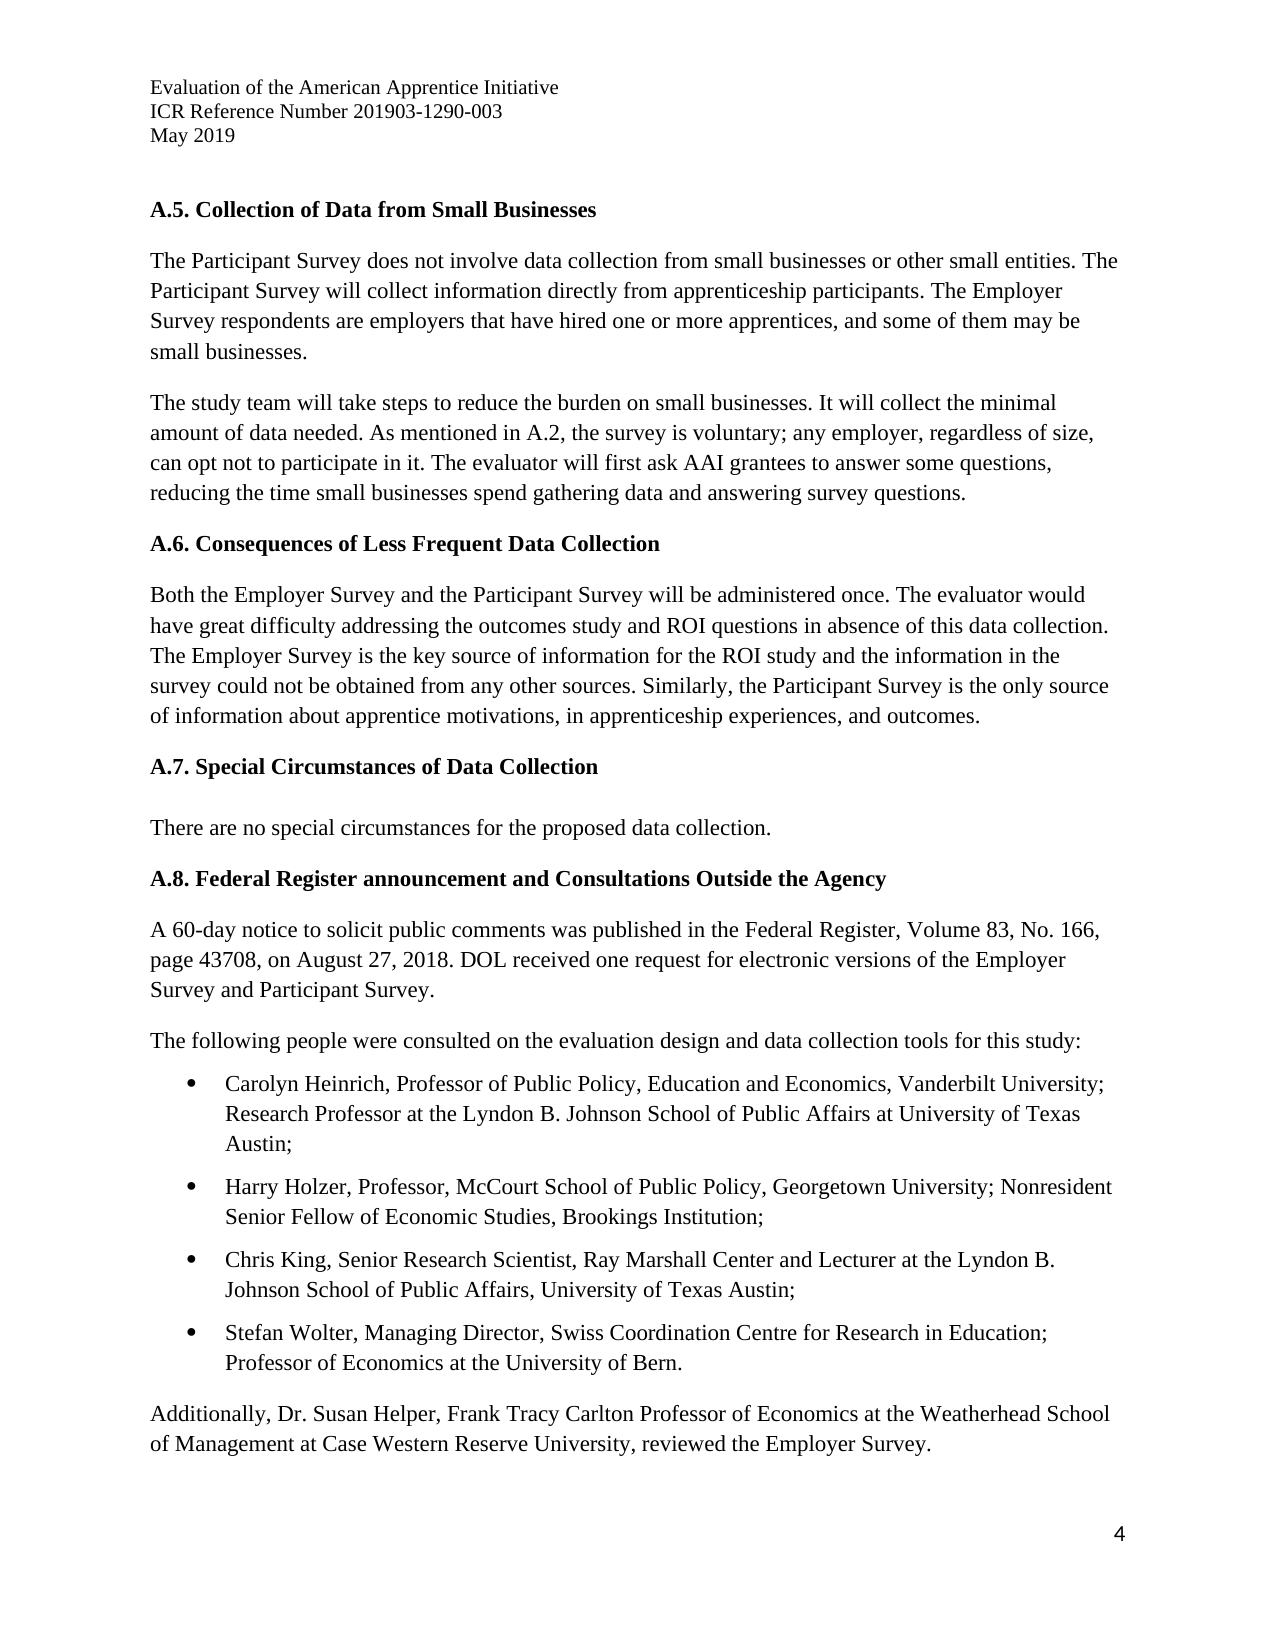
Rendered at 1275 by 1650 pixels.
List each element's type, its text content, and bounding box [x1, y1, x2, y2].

list Harry Holzer, Professor, McCourt School of Public Policy, Georgetown University; Nonresident Senior Fellow of Economic Studies, Brookings Institution; [187, 1173, 1125, 1230]
list A 60-day notice to solicit public comments was published in the Federal Register, Volume 83, No. 166, page 43708, on August 27, 2018. DOL received one request for electronic versions of the Employer Survey and Participant Survey. [150, 916, 1125, 1003]
list Carolyn Heinrich, Professor of Public Policy, Education and Economics, Vanderbilt University; Research Professor at the Lyndon B. Johnson School of Public Affairs at University of Texas Austin; [187, 1070, 1125, 1157]
text A.8. Federal Register announcement and Consultations Outside the Agency [150, 865, 1125, 891]
list A.6. Consequences of Less Frequent Data Collection [150, 530, 1125, 557]
list Chris King, Senior Research Scientist, Ray Marshall Center and Lecturer at the Lyndon B. Johnson School of Public Affairs, University of Texas Austin; [187, 1246, 1125, 1303]
list A.7. Special Circumstances of Data Collection [150, 753, 1125, 780]
text The study team will take steps to reduce the burden on small businesses. It will collect the minimal amount of data needed. As mentioned in A.2, the survey is voluntary; any employer, regardless of size, can opt not to participate in it. The evaluator will first ask AAI grantees to answer some questions, reducing the time small businesses spend gathering data and answering survey questions. [150, 389, 1125, 506]
list Stefan Wolter, Managing Director, Swiss Coordination Centre for Research in Education; Professor of Economics at the University of Bern. [187, 1319, 1125, 1376]
text Both the Employer Survey and the Participant Survey will be administered once. The evaluator would have great difficulty addressing the outcomes study and ROI questions in absence of this data collection. The Employer Survey is the key source of information for the ROI study and the information in the survey could not be obtained from any other sources. Similarly, the Participant Survey is the only source of information about apprentice motivations, in apprenticeship experiences, and outcomes. [150, 581, 1125, 729]
text Additionally, Dr. Susan Helper, Frank Tracy Carlton Professor of Economics at the Weatherhead School of Management at Case Western Reserve University, reviewed the Employer Survey. [150, 1400, 1125, 1457]
list A.5. Collection of Data from Small Businesses [150, 196, 1125, 222]
list There are no special circumstances for the proposed data collection. [150, 814, 1125, 840]
text The Participant Survey does not involve data collection from small businesses or other small entities. The Participant Survey will collect information directly from apprenticeship participants. The Employer Survey respondents are employers that have hired one or more apprentices, and some of them may be small businesses. [150, 247, 1125, 364]
text The following people were consulted on the evaluation design and data collection tools for this study: [150, 1027, 1125, 1054]
